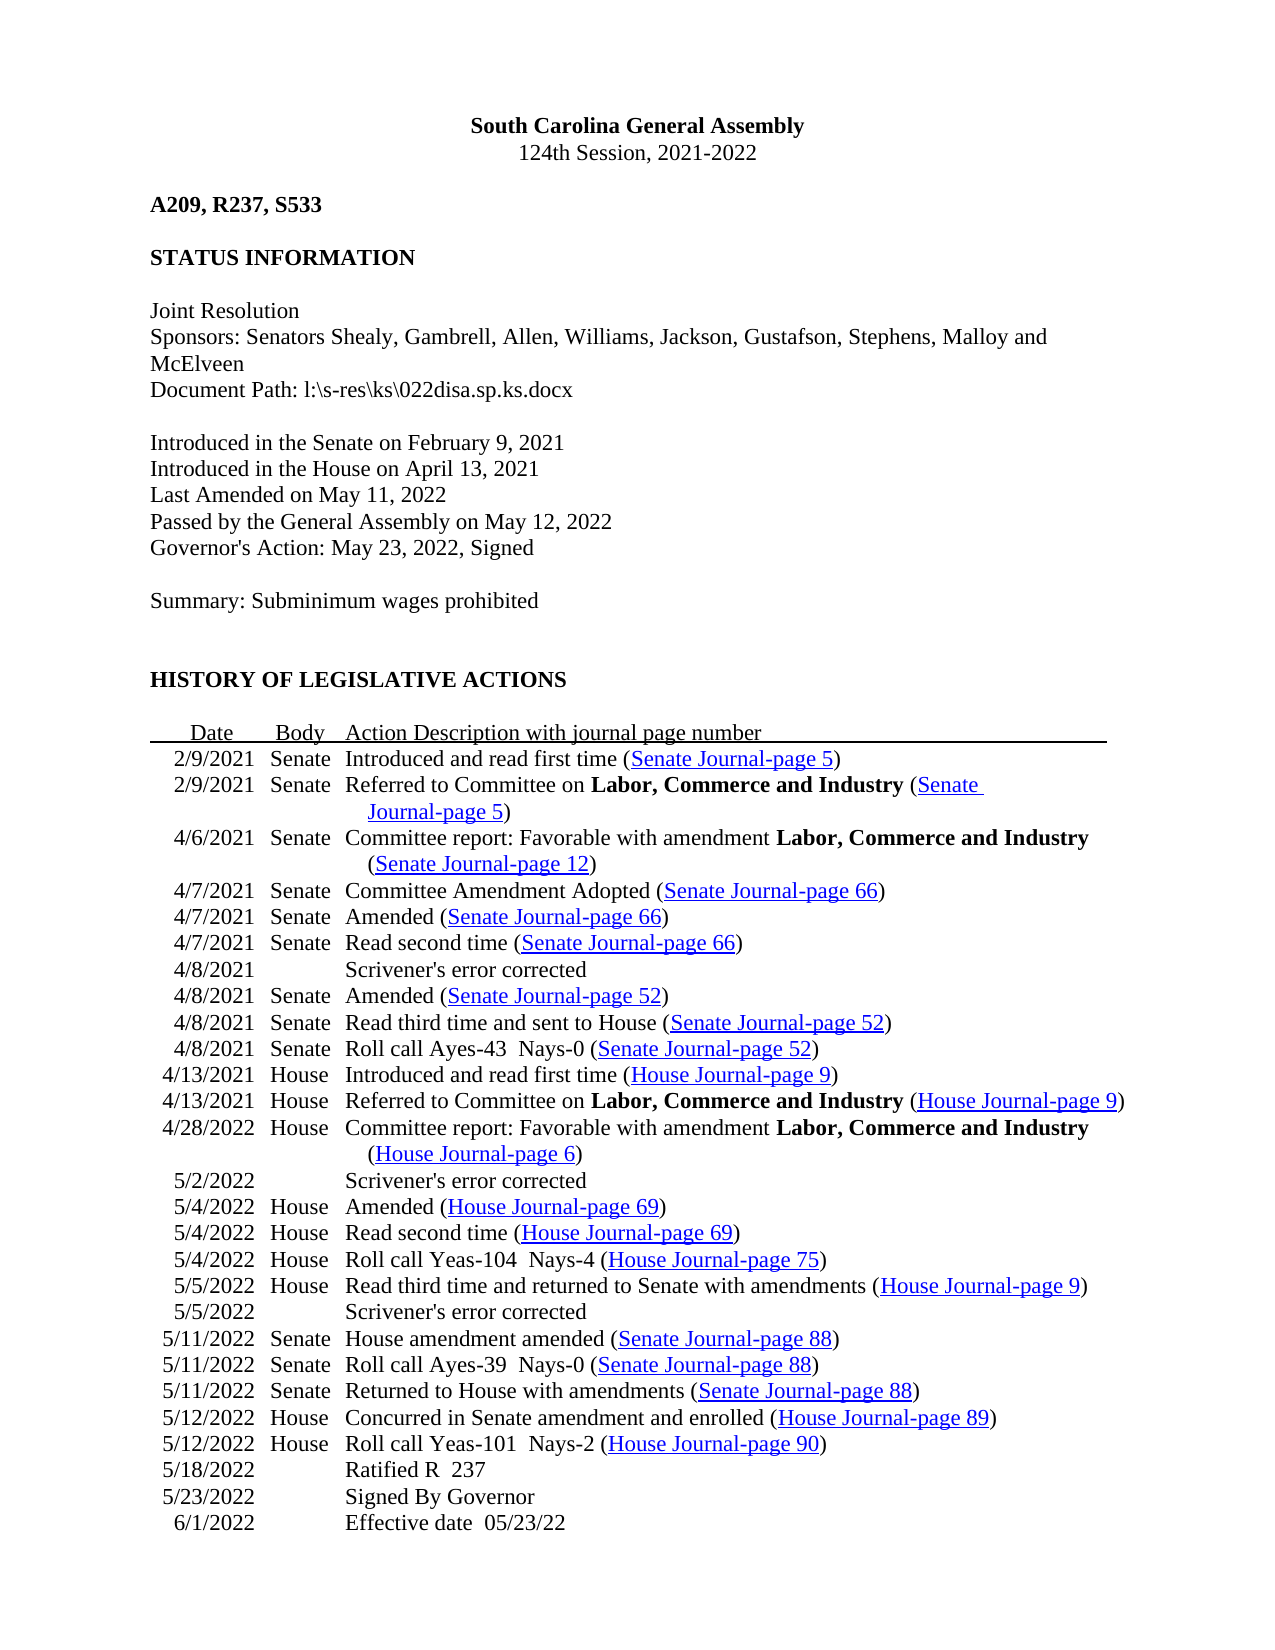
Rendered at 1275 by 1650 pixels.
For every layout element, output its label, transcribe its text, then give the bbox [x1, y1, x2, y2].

text 5/12/2022 House Concurred in Senate amendment and enrolled (House Journal-page 89) [150, 1404, 1125, 1430]
text 4/8/2021 Scrivener's error corrected [150, 956, 1125, 982]
text 5/4/2022 House Roll call Yeas-104 Nays-4 (House Journal-page 75) [150, 1246, 1125, 1272]
text 5/4/2022 House Read second time (House Journal-page 69) [150, 1219, 1125, 1246]
text Introduced in the Senate on February 9, 2021 [150, 429, 1125, 455]
text 5/5/2022 House Read third time and returned to Senate with amendments (House Journal-page 9) [150, 1272, 1125, 1298]
text Joint Resolution [150, 297, 1125, 323]
text 5/18/2022 Ratified R 237 [150, 1457, 1125, 1483]
text 5/2/2022 Scrivener's error corrected [150, 1167, 1125, 1193]
text Sponsors: Senators Shealy, Gambrell, Allen, Williams, Jackson, Gustafson, Stephens, Malloy and McElveen [150, 323, 1125, 376]
text 5/11/2022 Senate Roll call Ayes-39 Nays-0 (Senate Journal-page 88) [150, 1351, 1125, 1377]
text 4/8/2021 Senate Amended (Senate Journal-page 52) [150, 982, 1125, 1008]
text 124th Session, 2021-2022 [150, 139, 1125, 165]
text South Carolina General Assembly [150, 112, 1125, 139]
text Governor's Action: May 23, 2022, Signed [150, 534, 1125, 561]
text 2/9/2021 Senate Introduced and read first time (Senate Journal-page 5) [150, 745, 1125, 771]
text 5/23/2022 Signed By Governor [150, 1483, 1125, 1509]
text Introduced in the House on April 13, 2021 [150, 455, 1125, 481]
text Passed by the General Assembly on May 12, 2022 [150, 508, 1125, 534]
text A209, R237, S533 [150, 192, 1125, 218]
text 4/7/2021 Senate Amended (Senate Journal-page 66) [150, 903, 1125, 929]
text Last Amended on May 11, 2022 [150, 481, 1125, 508]
text 4/7/2021 Senate Read second time (Senate Journal-page 66) [150, 929, 1125, 956]
text 4/28/2022 House Committee report: Favorable with amendment Labor, Commerce and Industry (House Journal-page 6) [150, 1114, 1125, 1167]
text 4/8/2021 Senate Roll call Ayes-43 Nays-0 (Senate Journal-page 52) [150, 1035, 1125, 1061]
text 4/7/2021 Senate Committee Amendment Adopted (Senate Journal-page 66) [150, 877, 1125, 903]
text 4/6/2021 Senate Committee report: Favorable with amendment Labor, Commerce and Industry (Senate Journal-page 12) [150, 824, 1125, 877]
text 4/8/2021 Senate Read third time and sent to House (Senate Journal-page 52) [150, 1008, 1125, 1035]
text 2/9/2021 Senate Referred to Committee on Labor, Commerce and Industry (Senate Journal-page 5) [150, 771, 1125, 824]
text 5/12/2022 House Roll call Yeas-101 Nays-2 (House Journal-page 90) [150, 1430, 1125, 1457]
text 5/11/2022 Senate House amendment amended (Senate Journal-page 88) [150, 1325, 1125, 1351]
text 5/5/2022 Scrivener's error corrected [150, 1298, 1125, 1325]
text Date Body Action Description with journal page number [150, 719, 1125, 745]
text 6/1/2022 Effective date 05/23/22 [150, 1509, 1125, 1536]
text HISTORY OF LEGISLATIVE ACTIONS [150, 666, 1125, 692]
text Summary: Subminimum wages prohibited [150, 587, 1125, 613]
text 4/13/2021 House Introduced and read first time (House Journal-page 9) [150, 1061, 1125, 1088]
text 5/4/2022 House Amended (House Journal-page 69) [150, 1193, 1125, 1219]
text STATUS INFORMATION [150, 244, 1125, 271]
text 4/13/2021 House Referred to Committee on Labor, Commerce and Industry (House Journal-page 9) [150, 1088, 1125, 1114]
text 5/11/2022 Senate Returned to House with amendments (Senate Journal-page 88) [150, 1377, 1125, 1404]
text Document Path: l:\s-res\ks\022disa.sp.ks.docx [150, 376, 1125, 402]
